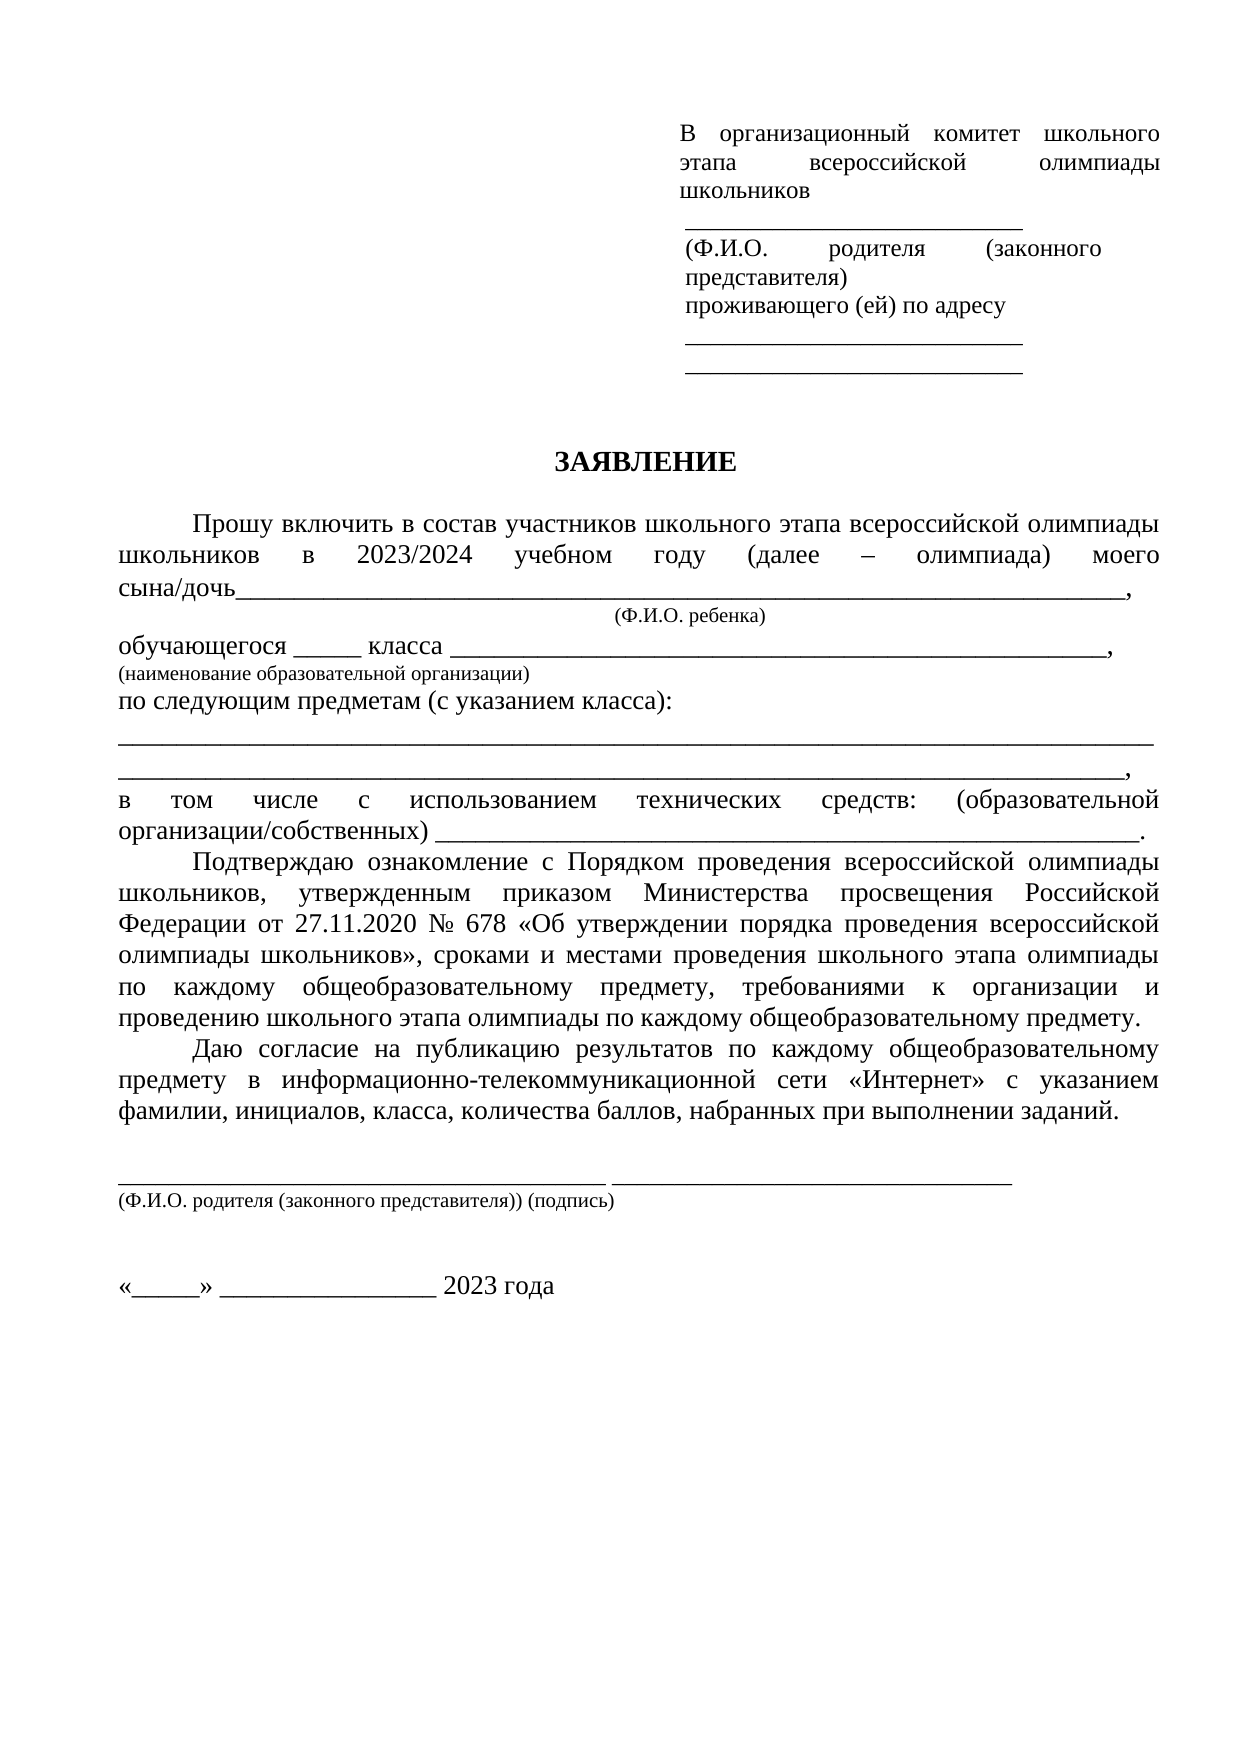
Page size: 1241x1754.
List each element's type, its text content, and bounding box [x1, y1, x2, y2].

text В организационный комитет школьного этапа всероссийской олимпиады школьников [679, 118, 1161, 204]
text ___________________________ [685, 348, 1107, 377]
text по следующим предметам (с указанием класса): [118, 684, 1161, 716]
text ____________________________________________________________________________________________________________________________________________, [118, 716, 1161, 783]
text Подтверждаю ознакомление с Порядком проведения всероссийской олимпиады школьников, утвержденным приказом Министерства просвещения Российской Федерации от 27.11.2020 № 678 «Об утверждении порядка проведения всероссийской олимпиады школьников», сроками и местами проведения школьного этапа олимпиады по каждому общеобразовательному предмету, требованиями к организации и проведению школьного этапа олимпиады по каждому общеобразовательному предмету. [118, 845, 1161, 1032]
text Даю согласие на публикацию результатов по каждому общеобразовательному предмету в информационно-телекоммуникационной сети «Интернет» с указанием фамилии, инициалов, класса, количества баллов, набранных при выполнении заданий. [118, 1032, 1161, 1125]
text (Ф.И.О. родителя (законного представителя)) (подпись) [118, 1188, 1161, 1212]
text «_____» ________________ 2023 года [118, 1269, 1161, 1300]
text ___________________________ [685, 319, 1107, 348]
text (Ф.И.О. родителя (законного представителя) [685, 233, 1101, 291]
text ___________________________ [685, 204, 1107, 233]
text Прошу включить в состав участников школьного этапа всероссийской олимпиады школьников в 2023/2024 учебном году (далее – олимпиада) моего сына/дочь_____________________________________________________________, [118, 507, 1161, 603]
text (наименование образовательной организации) [118, 660, 1161, 684]
text в том числе с использованием технических средств: (образовательной организации/собственных) ____________________________________________________. [118, 783, 1161, 845]
text _______________________________________ ________________________________ [118, 1159, 1161, 1188]
text проживающего (ей) по адресу [685, 291, 1107, 319]
text ЗАЯВЛЕНИЕ [175, 444, 1116, 478]
text обучающегося _____ класса _____________________________________________, [118, 627, 1161, 660]
text (Ф.И.О. ребенка) [614, 603, 1161, 627]
